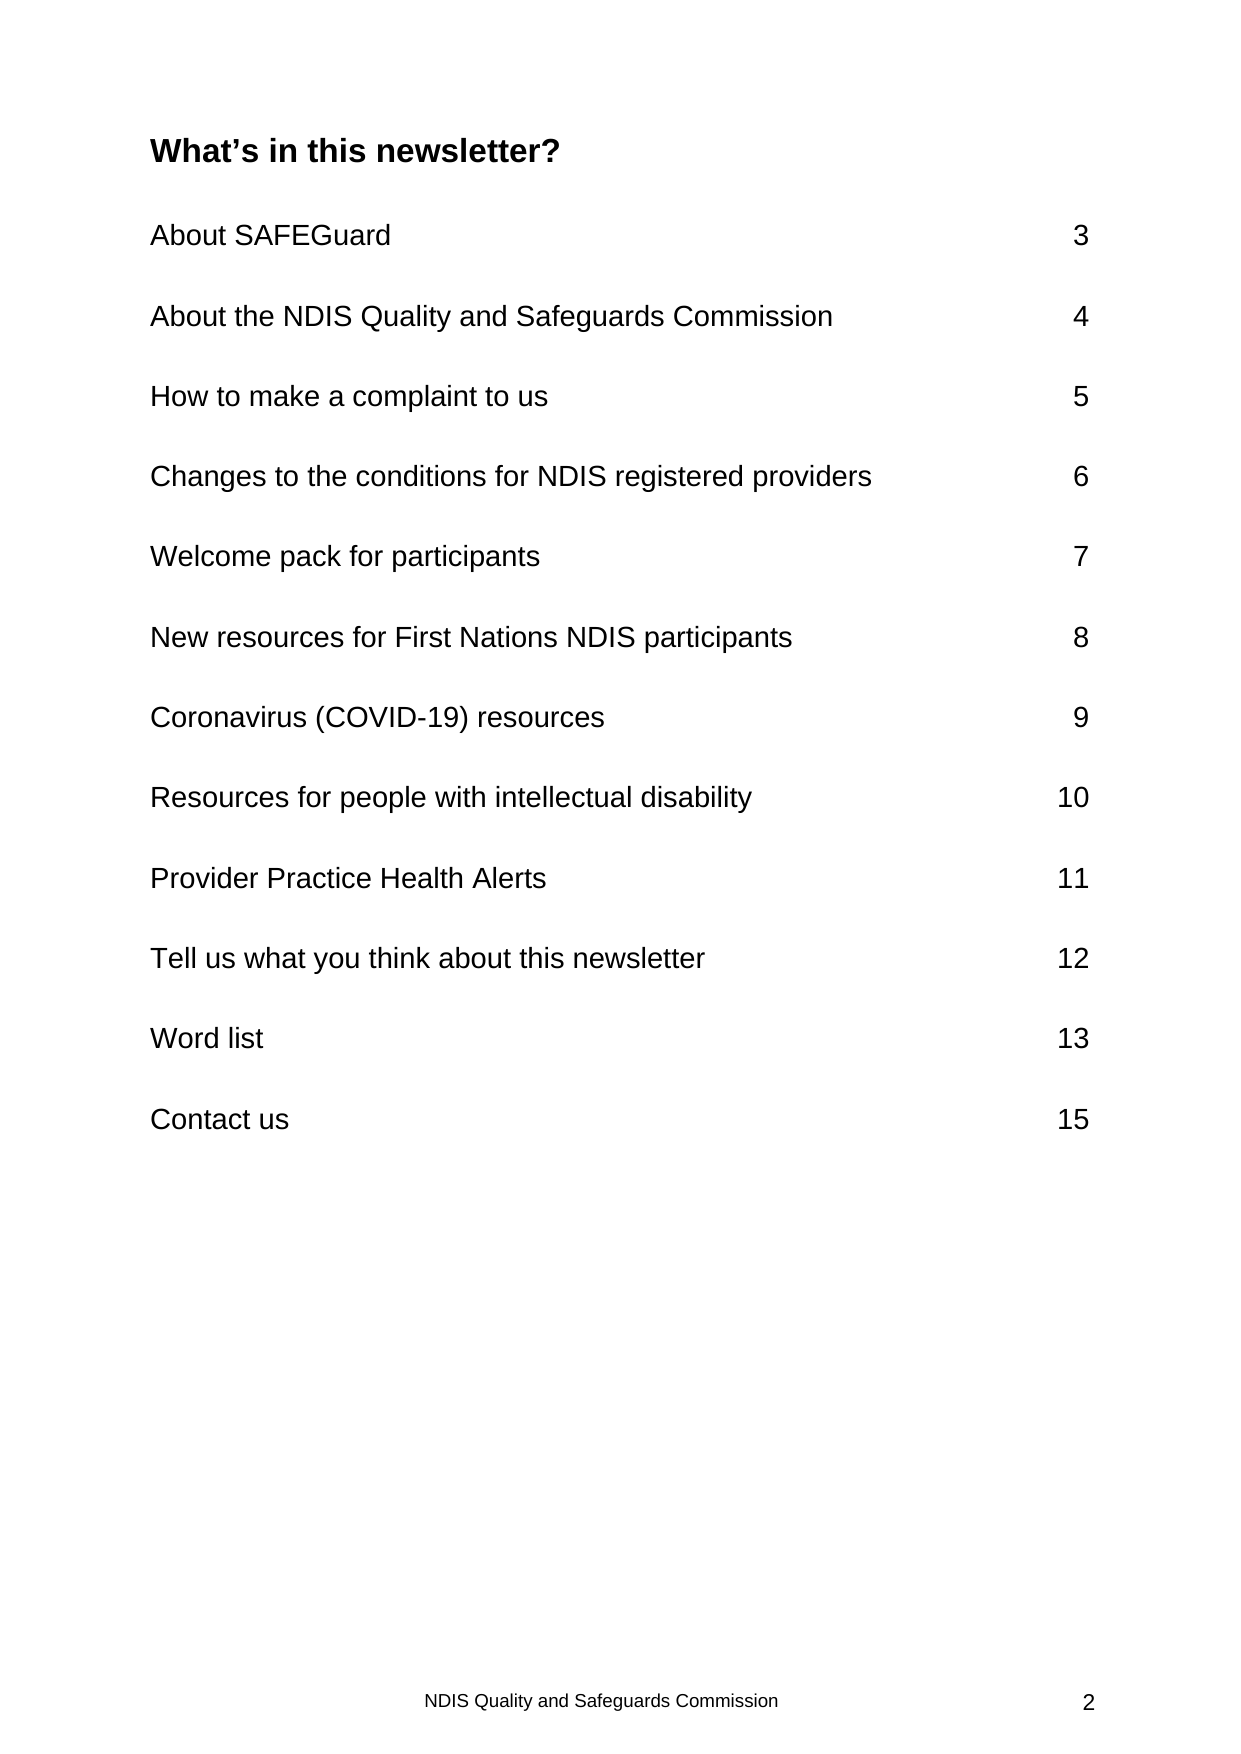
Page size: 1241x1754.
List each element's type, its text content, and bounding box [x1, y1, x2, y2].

text Word list 13 [150, 1021, 1090, 1055]
text Welcome pack for participants 7 [150, 539, 1090, 573]
text Resources for people with intellectual disability 10 [150, 780, 1090, 814]
text New resources for First Nations NDIS participants 8 [150, 620, 1090, 653]
text Contact us 15 [150, 1102, 1090, 1135]
text How to make a complaint to us 5 [150, 379, 1090, 412]
text Tell us what you think about this newsletter 12 [150, 941, 1090, 974]
subtitle What’s in this newsletter? [150, 131, 1090, 169]
text Provider Practice Health Alerts 11 [150, 861, 1090, 894]
text About SAFEGuard 3 [150, 218, 1090, 252]
text Changes to the conditions for NDIS registered providers 6 [150, 459, 1090, 493]
text Coronavirus (COVID-19) resources 9 [150, 700, 1090, 734]
text About the NDIS Quality and Safeguards Commission 4 [150, 298, 1090, 332]
